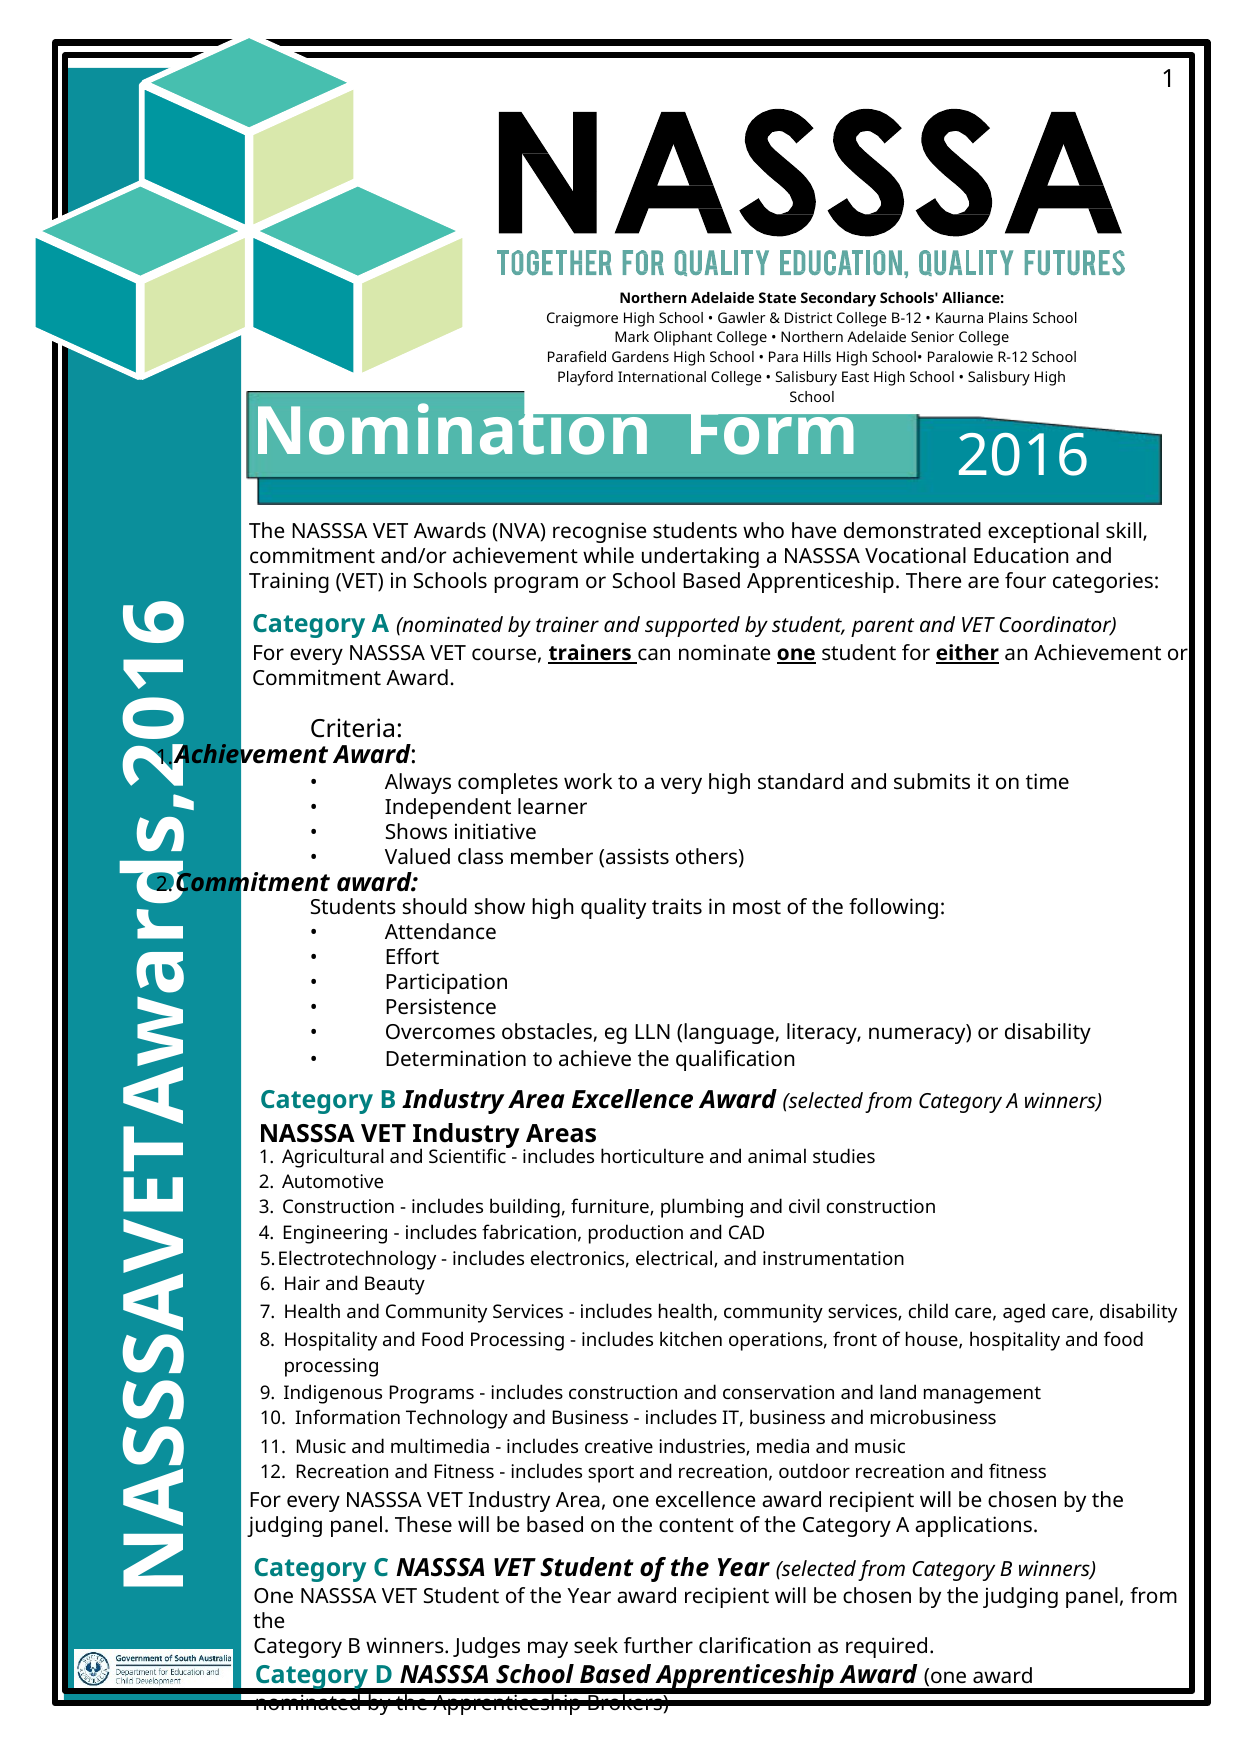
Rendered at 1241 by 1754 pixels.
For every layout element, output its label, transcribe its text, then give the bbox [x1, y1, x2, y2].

list Health and Community Services - includes health, community services, child care, aged care, disability [259, 1298, 1190, 1323]
text One NASSSA VET Student of the Year award recipient will be chosen by the judging panel, from the [253, 1584, 1190, 1634]
text Category C NASSSA VET Student of the Year (selected from Category B winners) [253, 1550, 1190, 1584]
text 1 [175, 61, 1175, 95]
list Agricultural and Scientific - includes horticulture and animal studies [258, 1149, 1190, 1168]
picture [246, 391, 1162, 505]
text Category D NASSSA School Based Apprenticeship Award (one award nominated by the Apprenticeship Brokers) [254, 1659, 1094, 1716]
list Overcomes obstacles, eg LLN (language, literacy, numeracy) or disability [309, 1019, 1190, 1044]
list Effort [309, 944, 1190, 969]
subtitle Commitment award: [156, 869, 1190, 897]
picture [74, 1649, 233, 1688]
list Engineering - includes fabrication, production and CAD [258, 1219, 1190, 1245]
list Music and multimedia - includes creative industries, media and music [259, 1434, 1190, 1459]
list Shows initiative [309, 819, 1190, 844]
text NASSSA VET Industry Areas [258, 1116, 1190, 1149]
list Construction - includes building, furniture, plumbing and civil construction [258, 1193, 1190, 1218]
text Students should show high quality traits in most of the following: [309, 897, 1190, 919]
list Information Technology and Business - includes IT, business and microbusiness [259, 1405, 1190, 1430]
text Category B winners. Judges may seek further clarification as required. [253, 1634, 1190, 1659]
list Independent learner [309, 794, 1190, 819]
list Recreation and Fitness - includes sport and recreation, outdoor recreation and fitness [259, 1459, 1190, 1484]
text Nomination Form [252, 388, 1190, 471]
list Participation [309, 969, 1190, 994]
list Electrotechnology - includes electronics, electrical, and instrumentation [260, 1245, 1190, 1271]
text Criteria: [309, 717, 1190, 743]
text For every NASSSA VET course, trainers can nominate one student for either an Achievement or Commitment Award. [252, 640, 1190, 691]
list Hair and Beauty [259, 1271, 1190, 1296]
list Persistence [309, 994, 1190, 1019]
list Indigenous Programs - includes construction and conservation and land management [259, 1379, 1190, 1404]
text Category B Industry Area Excellence Award (selected from Category A winners) [259, 1081, 1190, 1115]
text The NASSSA VET Awards (NVA) recognise students who have demonstrated exceptional skill, commitment and/or achievement while undertaking a NASSSA Vocational Education and Training (VET) in Schools program or School Based Apprenticeship. There are four categories: [249, 519, 1165, 594]
list Attendance [309, 919, 1190, 944]
list Hospitality and Food Processing - includes kitchen operations, front of house, hospitality and food processing [259, 1326, 1190, 1377]
text Category A (nominated by trainer and supported by student, parent and VET Coordinator) [252, 606, 1190, 640]
subtitle Achievement Award: [156, 743, 1190, 770]
list Always completes work to a very high standard and submits it on time [309, 770, 1190, 794]
list Determination to achieve the qualification [309, 1044, 1190, 1072]
text For every NASSSA VET Industry Area, one excellence award recipient will be chosen by the judging panel. These will be based on the content of the Category A applications. [249, 1487, 1138, 1537]
list Automotive [258, 1168, 1190, 1193]
list Valued class member (assists others) [309, 844, 1190, 869]
